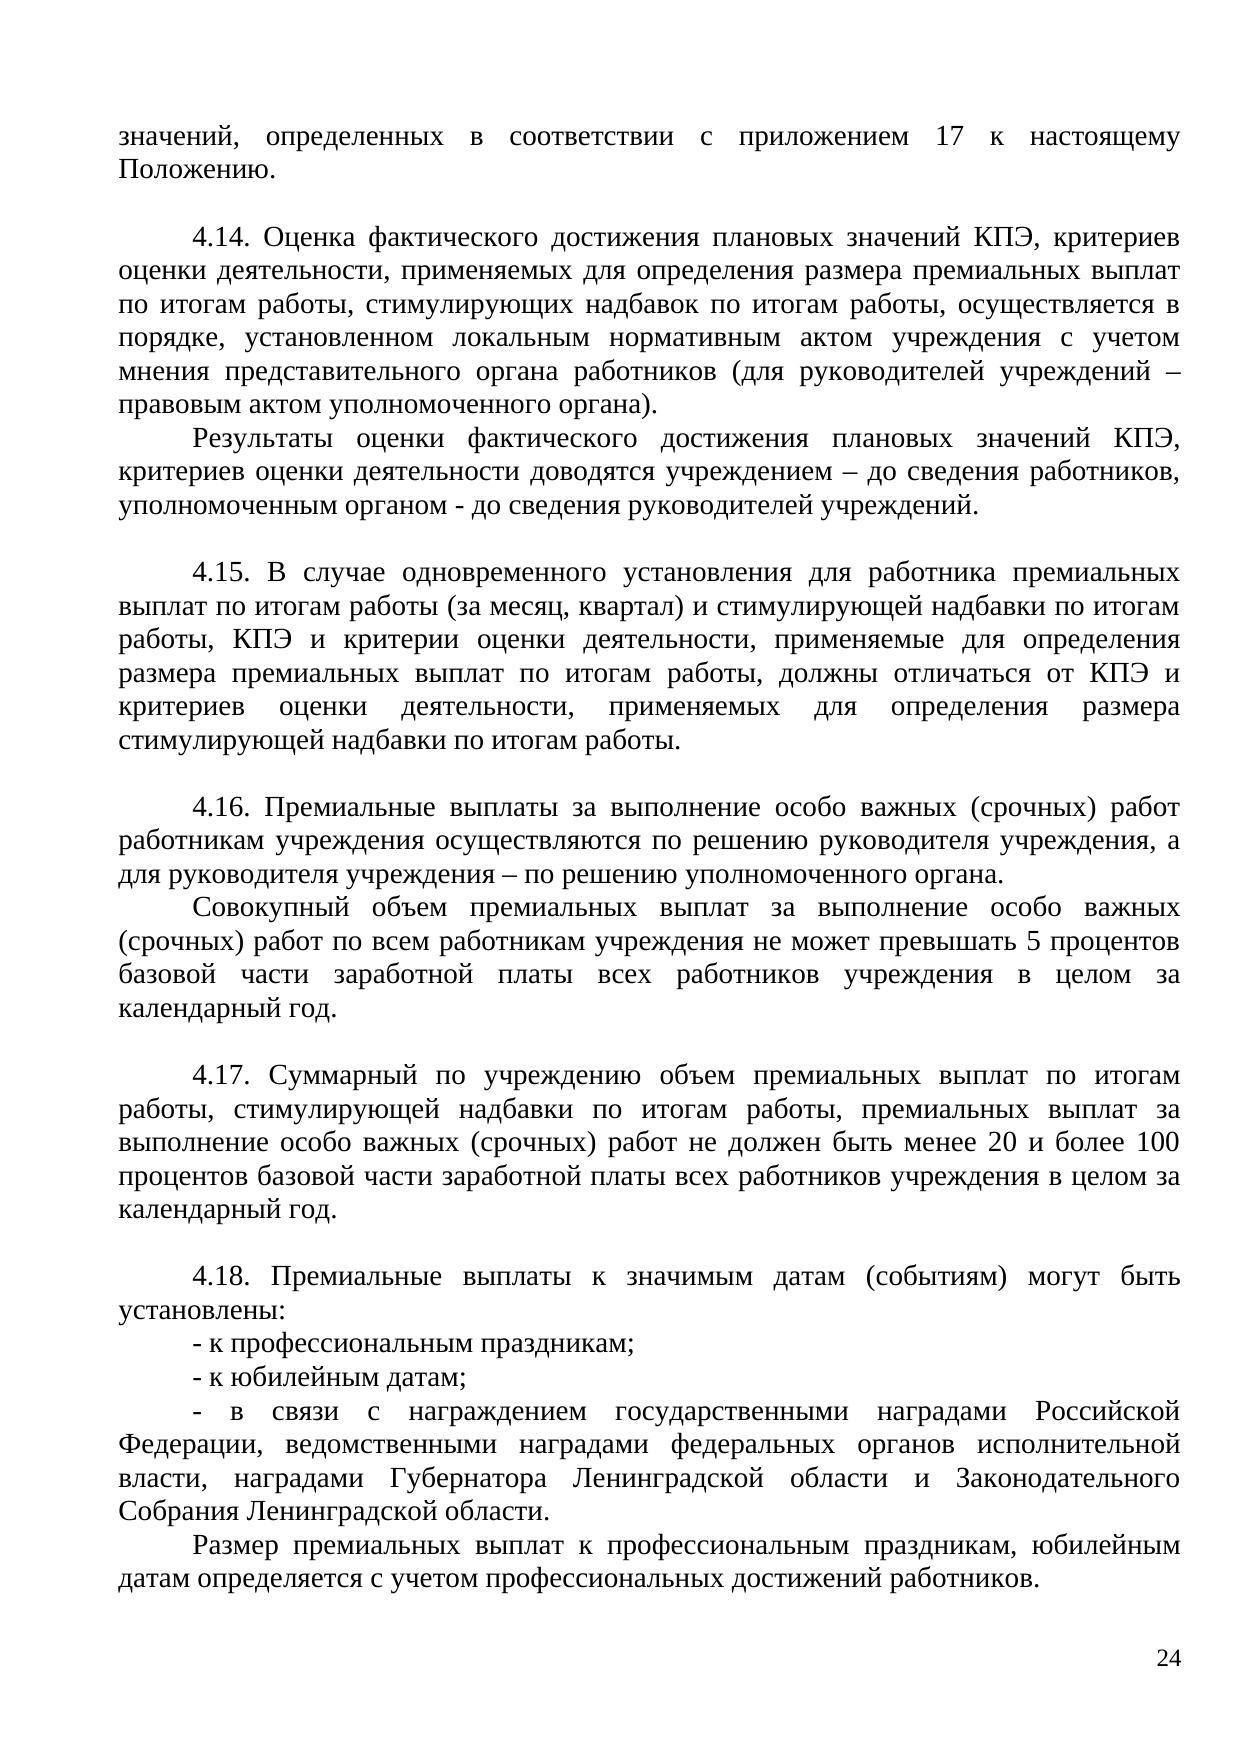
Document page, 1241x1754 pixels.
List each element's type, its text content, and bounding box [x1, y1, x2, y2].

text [118, 118, 1181, 185]
text 4.14. Оценка фактического достижения плановых значений КПЭ, критериев оценки деятельности, применяемых для определения размера премиальных выплат по итогам работы, стимулирующих надбавок по итогам работы, осуществляется в порядке, установленном локальным нормативным актом учреждения с учетом мнения представительного органа работников (для руководителей учреждений – правовым актом уполномоченного органа). [118, 219, 1181, 420]
text 4.15. В случае одновременного установления для работника премиальных выплат по итогам работы (за месяц, квартал) и стимулирующей надбавки по итогам работы, КПЭ и критерии оценки деятельности, применяемые для определения размера премиальных выплат по итогам работы, должны отличаться от КПЭ и критериев оценки деятельности, применяемых для определения размера стимулирующей надбавки по итогам работы. [118, 554, 1181, 755]
text 4.16. Премиальные выплаты за выполнение особо важных (срочных) работ работникам учреждения осуществляются по решению руководителя учреждения, а для руководителя учреждения – по решению уполномоченного органа. [118, 789, 1181, 889]
text - к юбилейным датам; [118, 1359, 1181, 1393]
text 4.18. Премиальные выплаты к значимым датам (событиям) могут быть установлены: [118, 1258, 1181, 1326]
text Результаты оценки фактического достижения плановых значений КПЭ, критериев оценки деятельности доводятся учреждением – до сведения работников, уполномоченным органом - до сведения руководителей учреждений. [118, 420, 1181, 521]
text 4.17. Суммарный по учреждению объем премиальных выплат по итогам работы, стимулирующей надбавки по итогам работы, премиальных выплат за выполнение особо важных (срочных) работ не должен быть менее 20 и более 100 процентов базовой части заработной платы всех работников учреждения в целом за календарный год. [118, 1057, 1181, 1225]
text - в связи с награждением государственными наградами Российской Федерации, ведомственными наградами федеральных органов исполнительной власти, наградами Губернатора Ленинградской области и Законодательного Собрания Ленинградской области. [118, 1393, 1181, 1527]
text Совокупный объем премиальных выплат за выполнение особо важных (срочных) работ по всем работникам учреждения не может превышать 5 процентов базовой части заработной платы всех работников учреждения в целом за календарный год. [118, 889, 1181, 1024]
text Размер премиальных выплат к профессиональным праздникам, юбилейным датам определяется с учетом профессиональных достижений работников. [118, 1527, 1181, 1594]
text - к профессиональным праздникам; [118, 1326, 1181, 1359]
